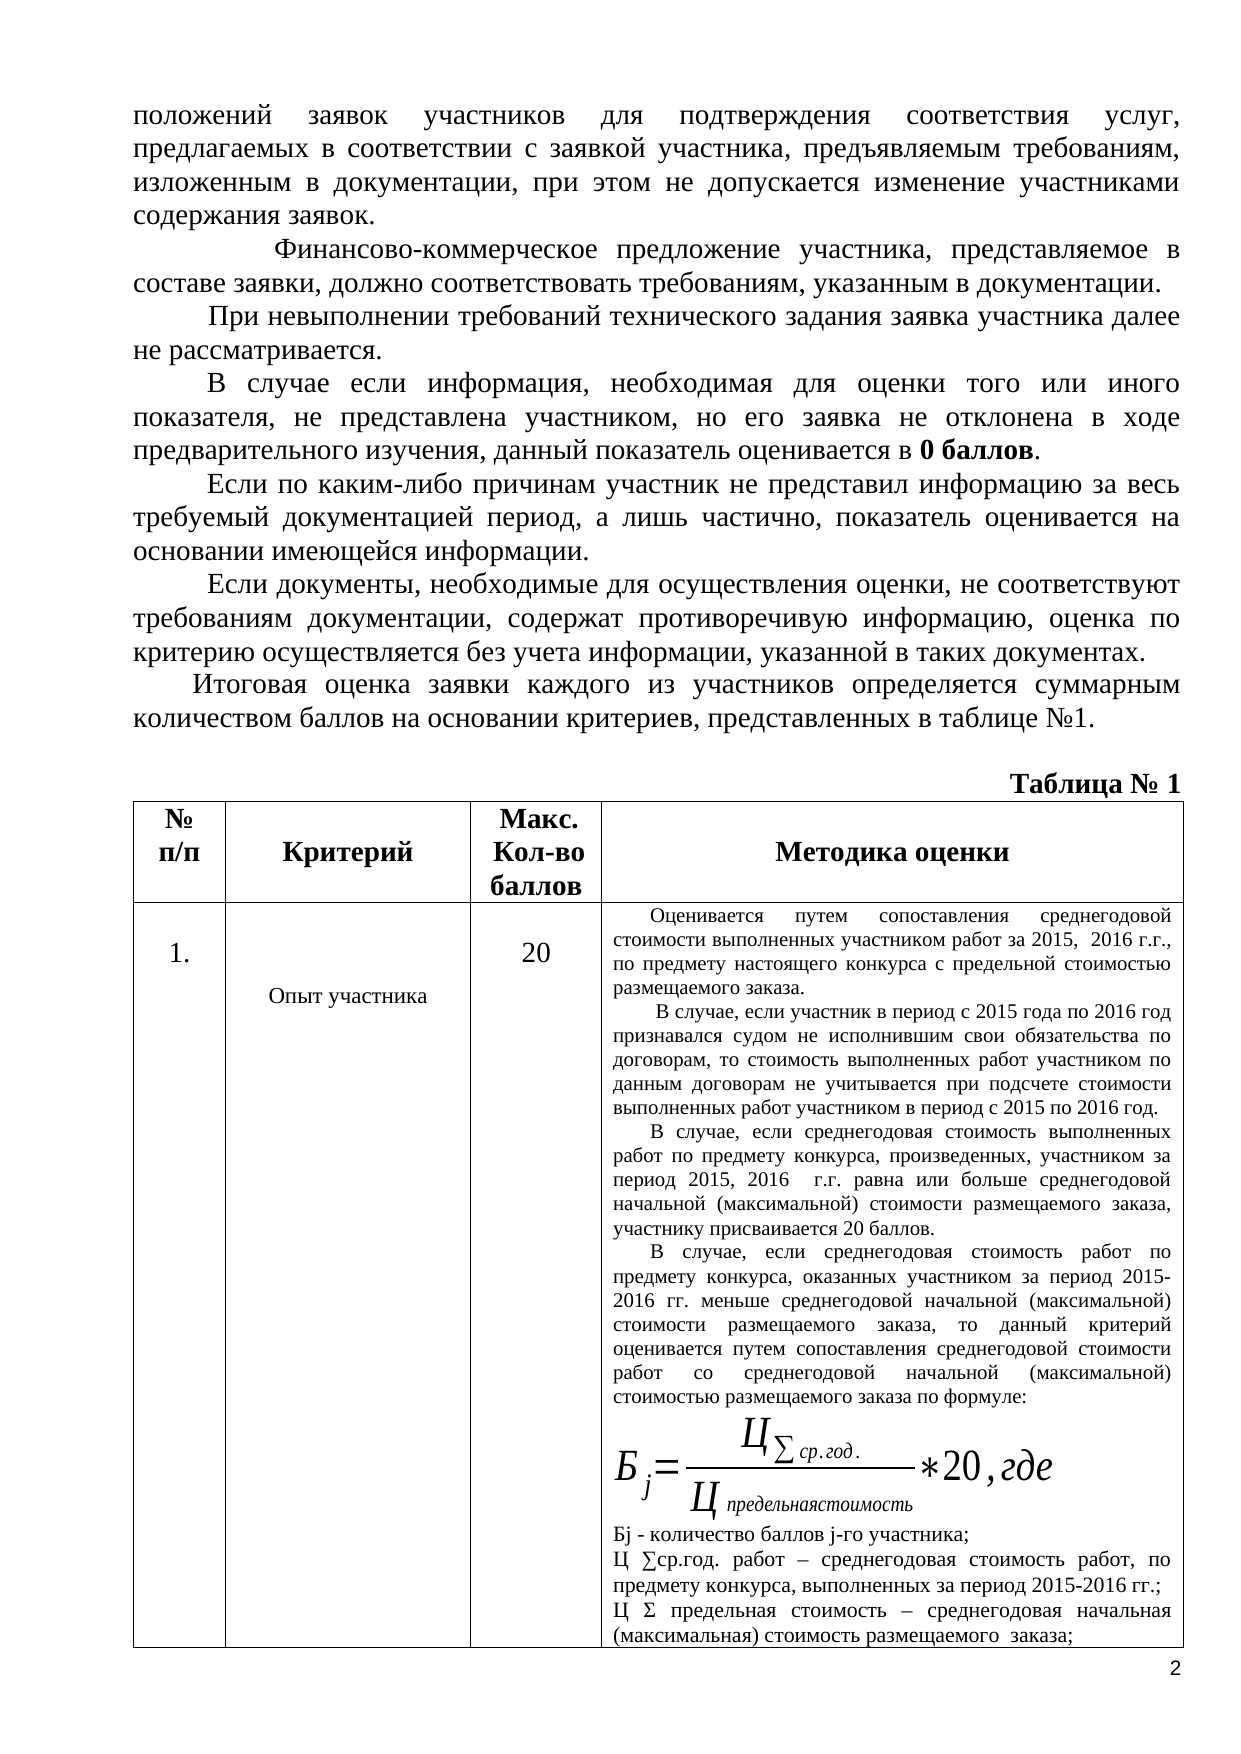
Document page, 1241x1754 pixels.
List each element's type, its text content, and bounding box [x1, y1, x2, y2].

text В случае если информация, необходимая для оценки того или иного показателя, не представлена участником, но его заявка не отклонена в ходе предварительного изучения, данный показатель оценивается в 0 баллов. [133, 365, 1181, 466]
table_header Макс. Кол-во баллов [471, 802, 601, 902]
table_cell 20 [471, 903, 601, 1647]
table_cell 1. [134, 903, 225, 1647]
table_header Методика оценки [602, 802, 1183, 902]
table_header № п/п [134, 802, 225, 902]
text Финансово-коммерческое предложение участника, представляемое в составе заявки, должно соответствовать требованиям, указанным в документации. [133, 231, 1181, 298]
text Если по каким-либо причинам участник не представил информацию за весь требуемый документацией период, а лишь частично, показатель оценивается на основании имеющейся информации. [133, 466, 1181, 567]
text При невыполнении требований технического задания заявка участника далее не рассматривается. [133, 298, 1181, 365]
table_header Критерий [226, 802, 470, 902]
table_cell Опыт участника [226, 903, 470, 1647]
text Если документы, необходимые для осуществления оценки, не соответствуют требованиям документации, содержат противоречивую информацию, оценка по критерию осуществляется без учета информации, указанной в таких документах. [133, 567, 1181, 667]
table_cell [602, 903, 1183, 1647]
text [133, 98, 1181, 231]
text Итоговая оценка заявки каждого из участников определяется суммарным количеством баллов на основании критериев, представленных в таблице №1. [133, 667, 1181, 734]
text Таблица № 1 [133, 767, 1181, 801]
